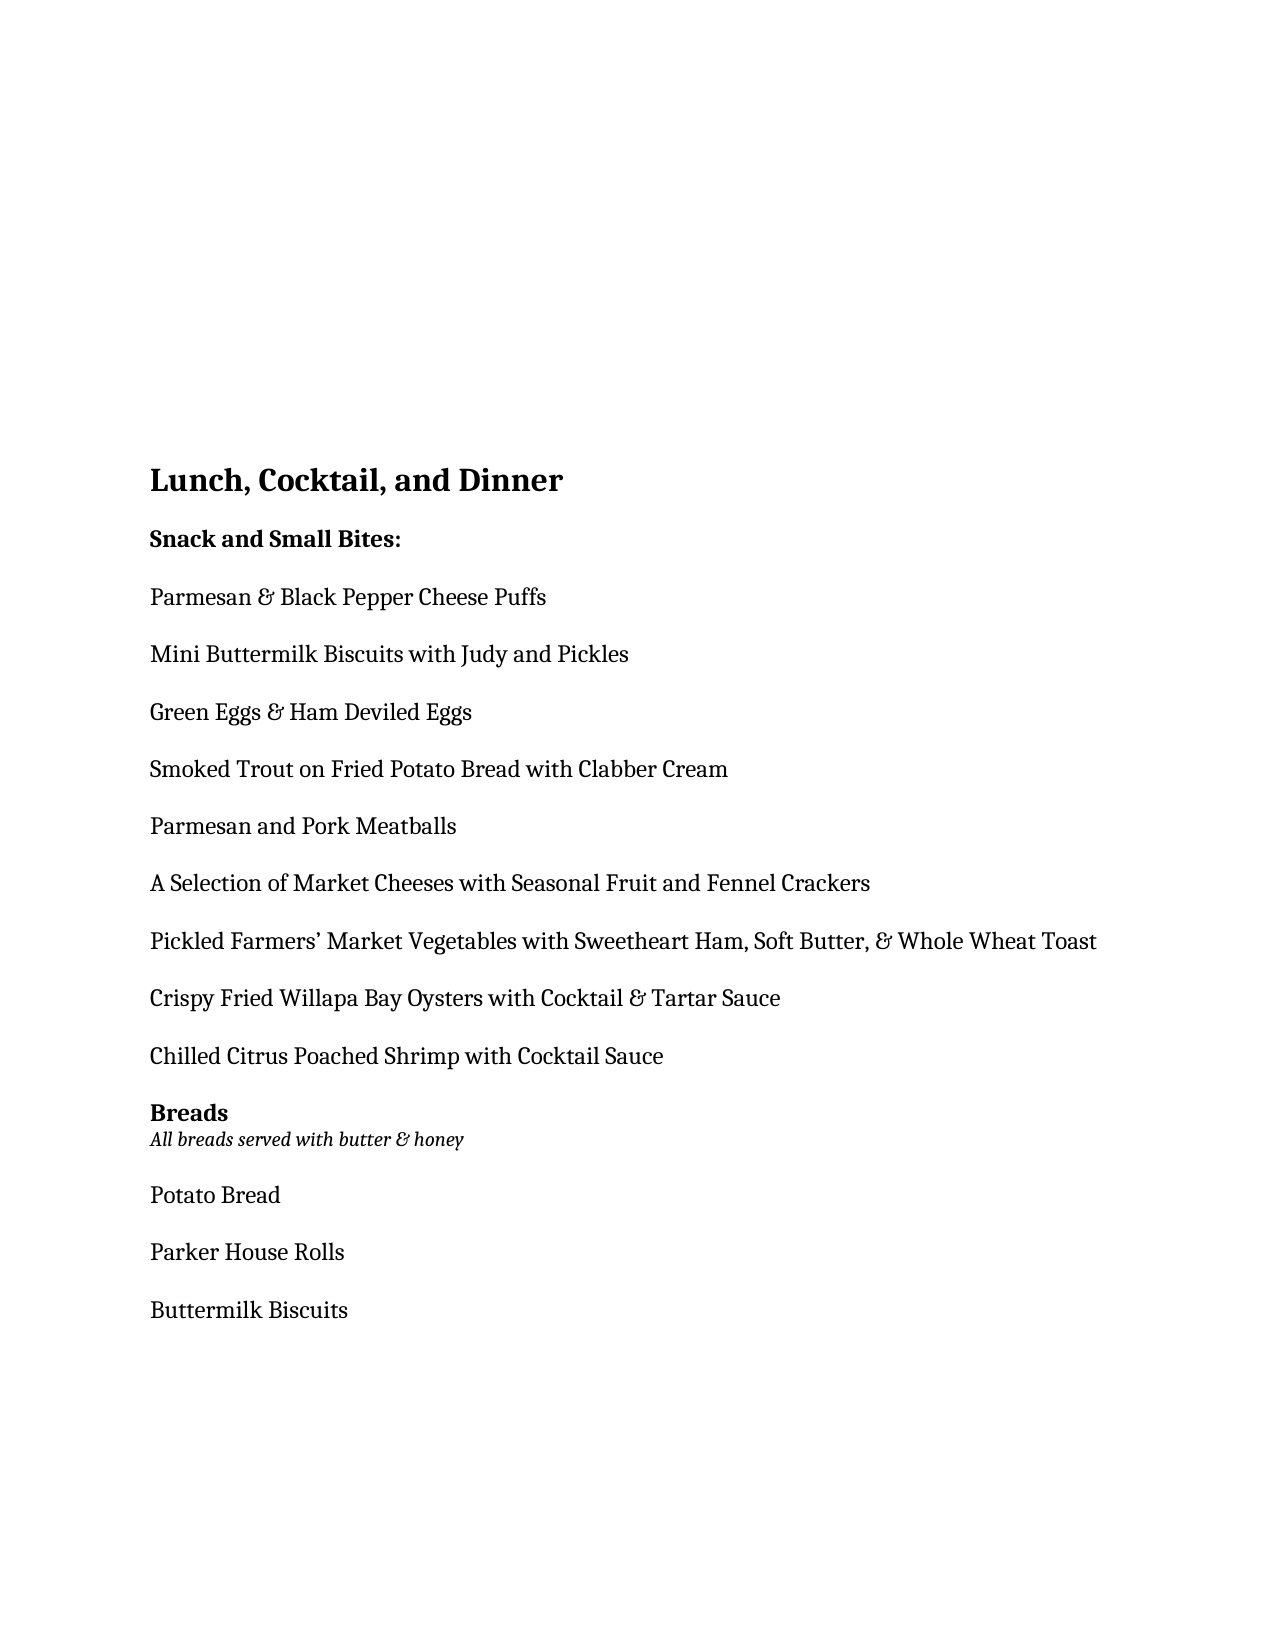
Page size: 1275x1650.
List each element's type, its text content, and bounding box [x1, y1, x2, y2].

text Potato Bread [150, 1181, 1125, 1209]
text Mini Buttermilk Biscuits with Judy and Pickles [150, 640, 1125, 669]
text Buttermilk Biscuits [150, 1296, 1125, 1324]
text Snack and Small Bites: [150, 525, 1125, 554]
text Smoked Trout on Fried Potato Bread with Clabber Cream [150, 755, 1125, 784]
text A Selection of Market Cheeses with Seasonal Fruit and Fennel Crackers [150, 869, 1125, 898]
text Crispy Fried Willapa Bay Oysters with Cocktail & Tartar Sauce [150, 984, 1125, 1013]
text Breads [150, 1099, 1125, 1128]
text Lunch, Cocktail, and Dinner [150, 376, 1125, 500]
text Parmesan & Black Pepper Cheese Puffs [150, 583, 1125, 611]
text Chilled Citrus Poached Shrimp with Cocktail Sauce [150, 1042, 1125, 1071]
text Parmesan and Pork Meatballs [150, 812, 1125, 841]
text Pickled Farmers’ Market Vegetables with Sweetheart Ham, Soft Butter, & Whole Wheat Toast [150, 927, 1125, 956]
text Parker House Rolls [150, 1238, 1125, 1267]
text Green Eggs & Ham Deviled Eggs [150, 698, 1125, 726]
text All breads served with butter & honey [150, 1128, 1125, 1152]
